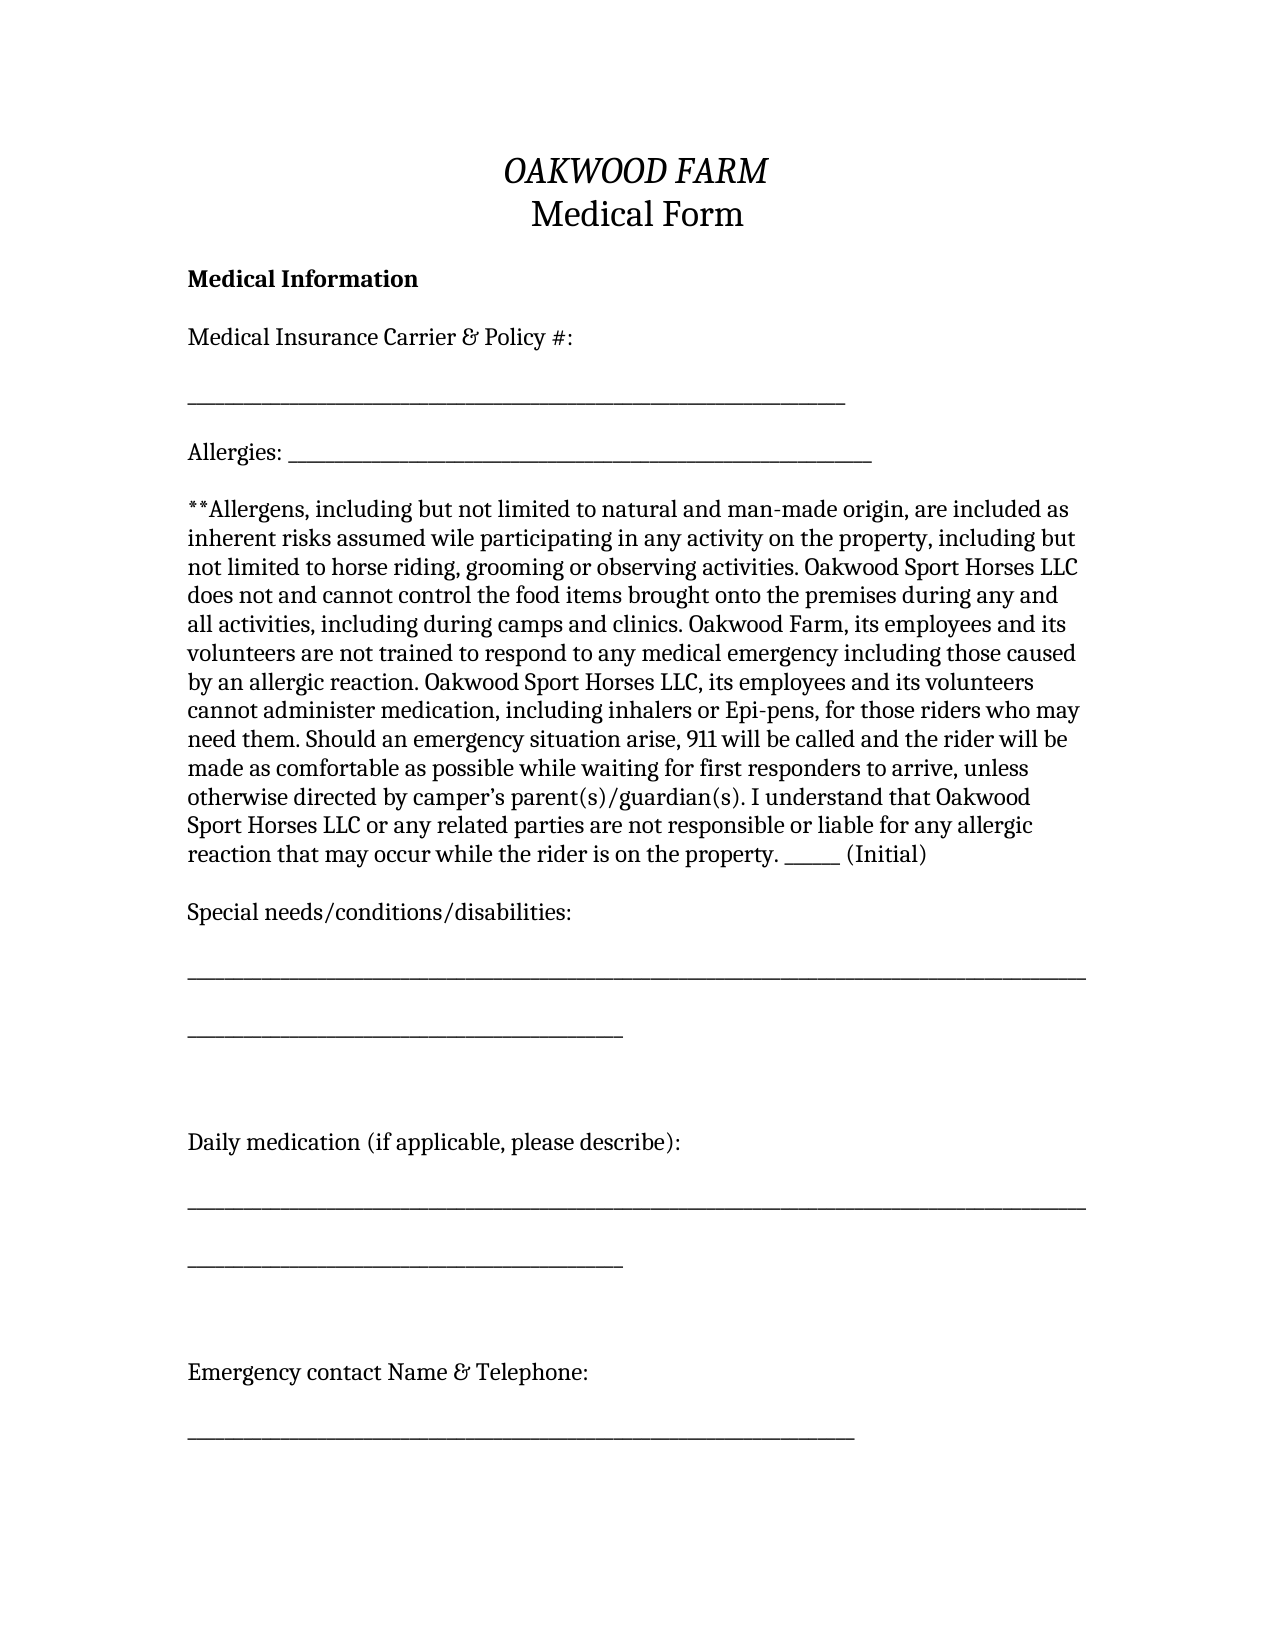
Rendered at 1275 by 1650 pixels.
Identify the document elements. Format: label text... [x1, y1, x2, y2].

text Medical Form [187, 193, 1087, 236]
text OAKWOOD FARM [187, 150, 1087, 193]
text Daily medication (if applicable, please describe): ________________________________________________________________________________________________________________________________________________ [187, 1127, 1087, 1271]
text Medical Insurance Carrier & Policy #: _______________________________________________________________________ [187, 322, 1087, 409]
text Allergies: _______________________________________________________________ [187, 437, 1087, 466]
text Medical Information [187, 265, 1087, 294]
text **Allergens, including but not limited to natural and man-made origin, are included as inherent risks assumed wile participating in any activity on the property, including but not limited to horse riding, grooming or observing activities. Oakwood Sport Horses LLC does not and cannot control the food items brought onto the premises during any and all activities, including during camps and clinics. Oakwood Farm, its employees and its volunteers are not trained to respond to any medical emergency including those caused by an allergic reaction. Oakwood Sport Horses LLC, its employees and its volunteers cannot administer medication, including inhalers or Epi-pens, for those riders who may need them. Should an emergency situation arise, 911 will be called and the rider will be made as comfortable as possible while waiting for first responders to arrive, unless otherwise directed by camper’s parent(s)/guardian(s). I understand that Oakwood Sport Horses LLC or any related parties are not responsible or liable for any allergic reaction that may occur while the rider is on the property. ______ (Initial) [187, 495, 1087, 869]
text Emergency contact Name & Telephone: ________________________________________________________________________ [187, 1357, 1087, 1444]
text Special needs/conditions/disabilities: ________________________________________________________________________________________________________________________________________________ [187, 897, 1087, 1041]
